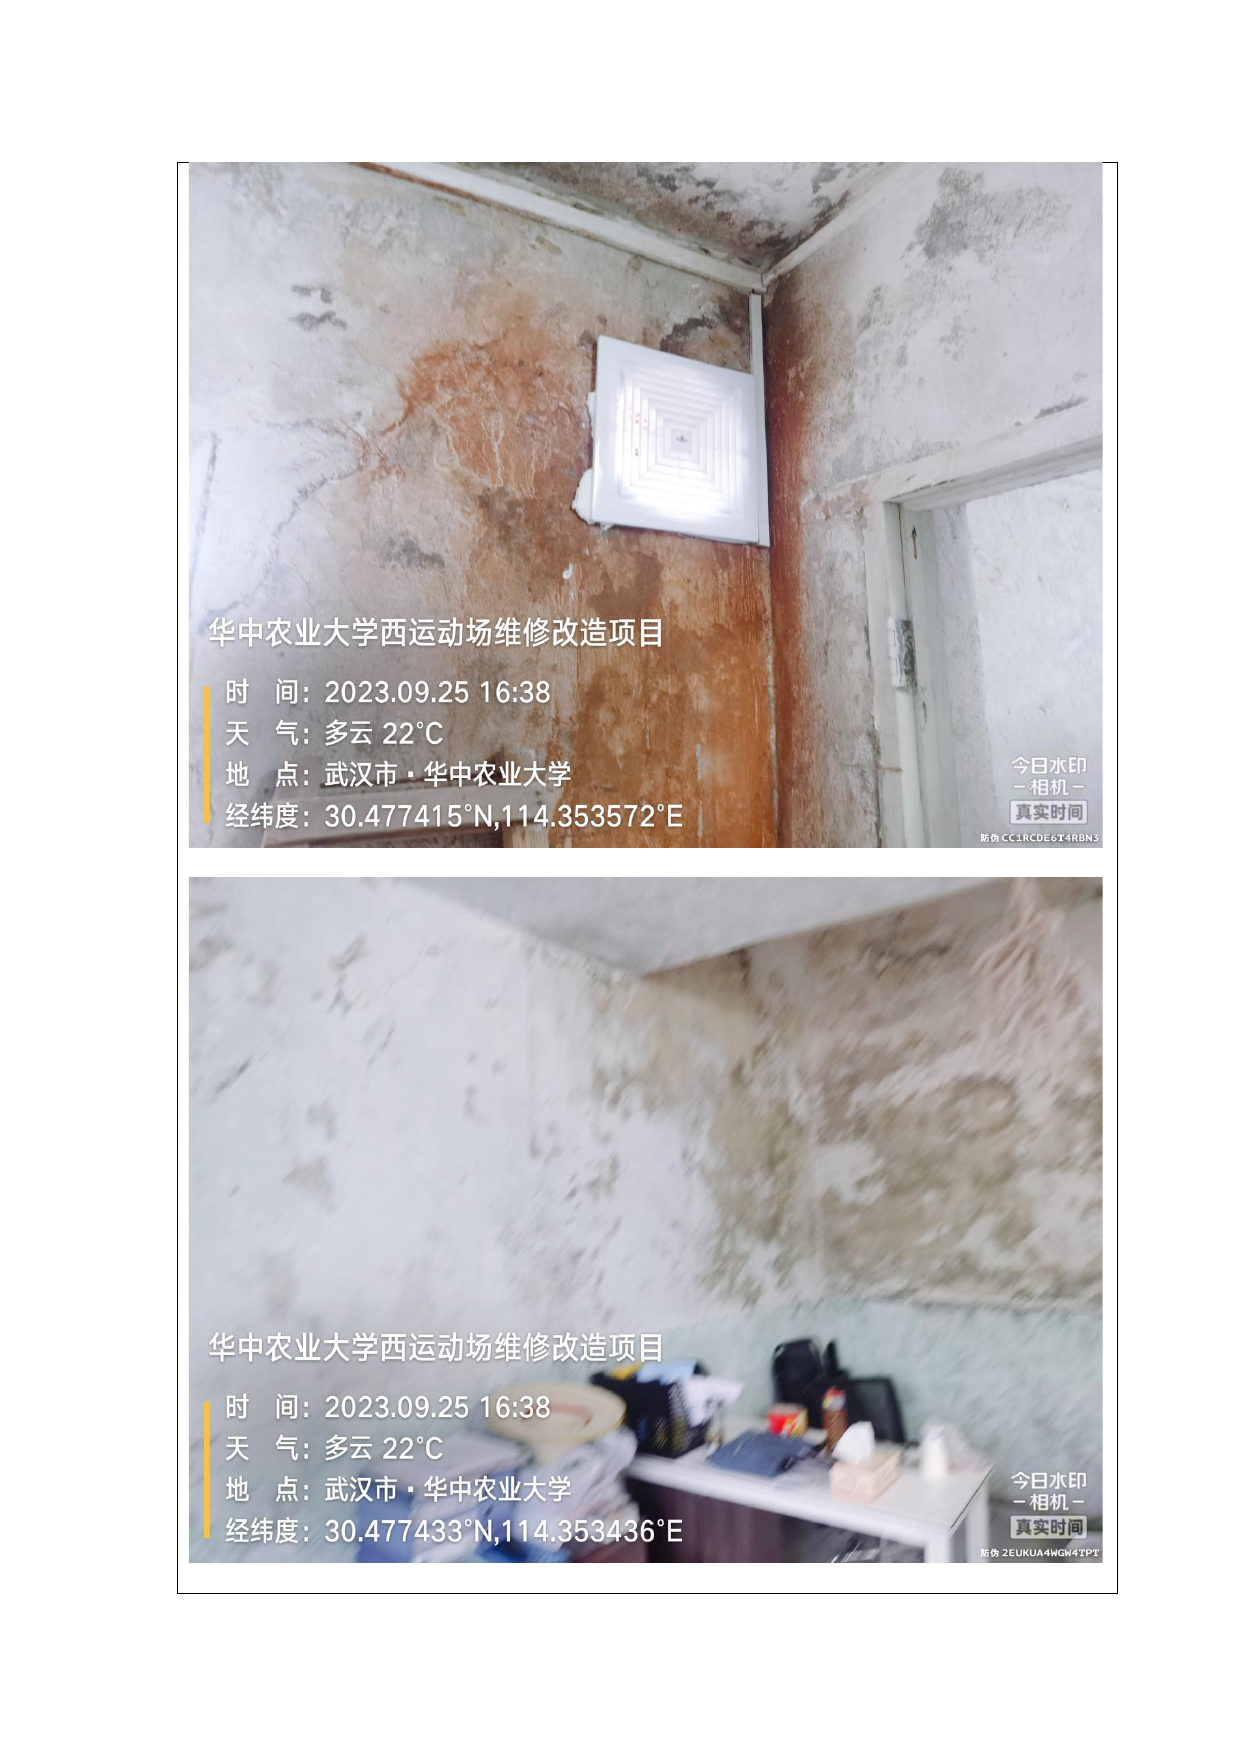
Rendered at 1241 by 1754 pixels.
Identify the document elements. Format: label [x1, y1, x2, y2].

picture [188, 162, 1103, 848]
picture [188, 877, 1103, 1563]
table_cell [178, 163, 1117, 1593]
